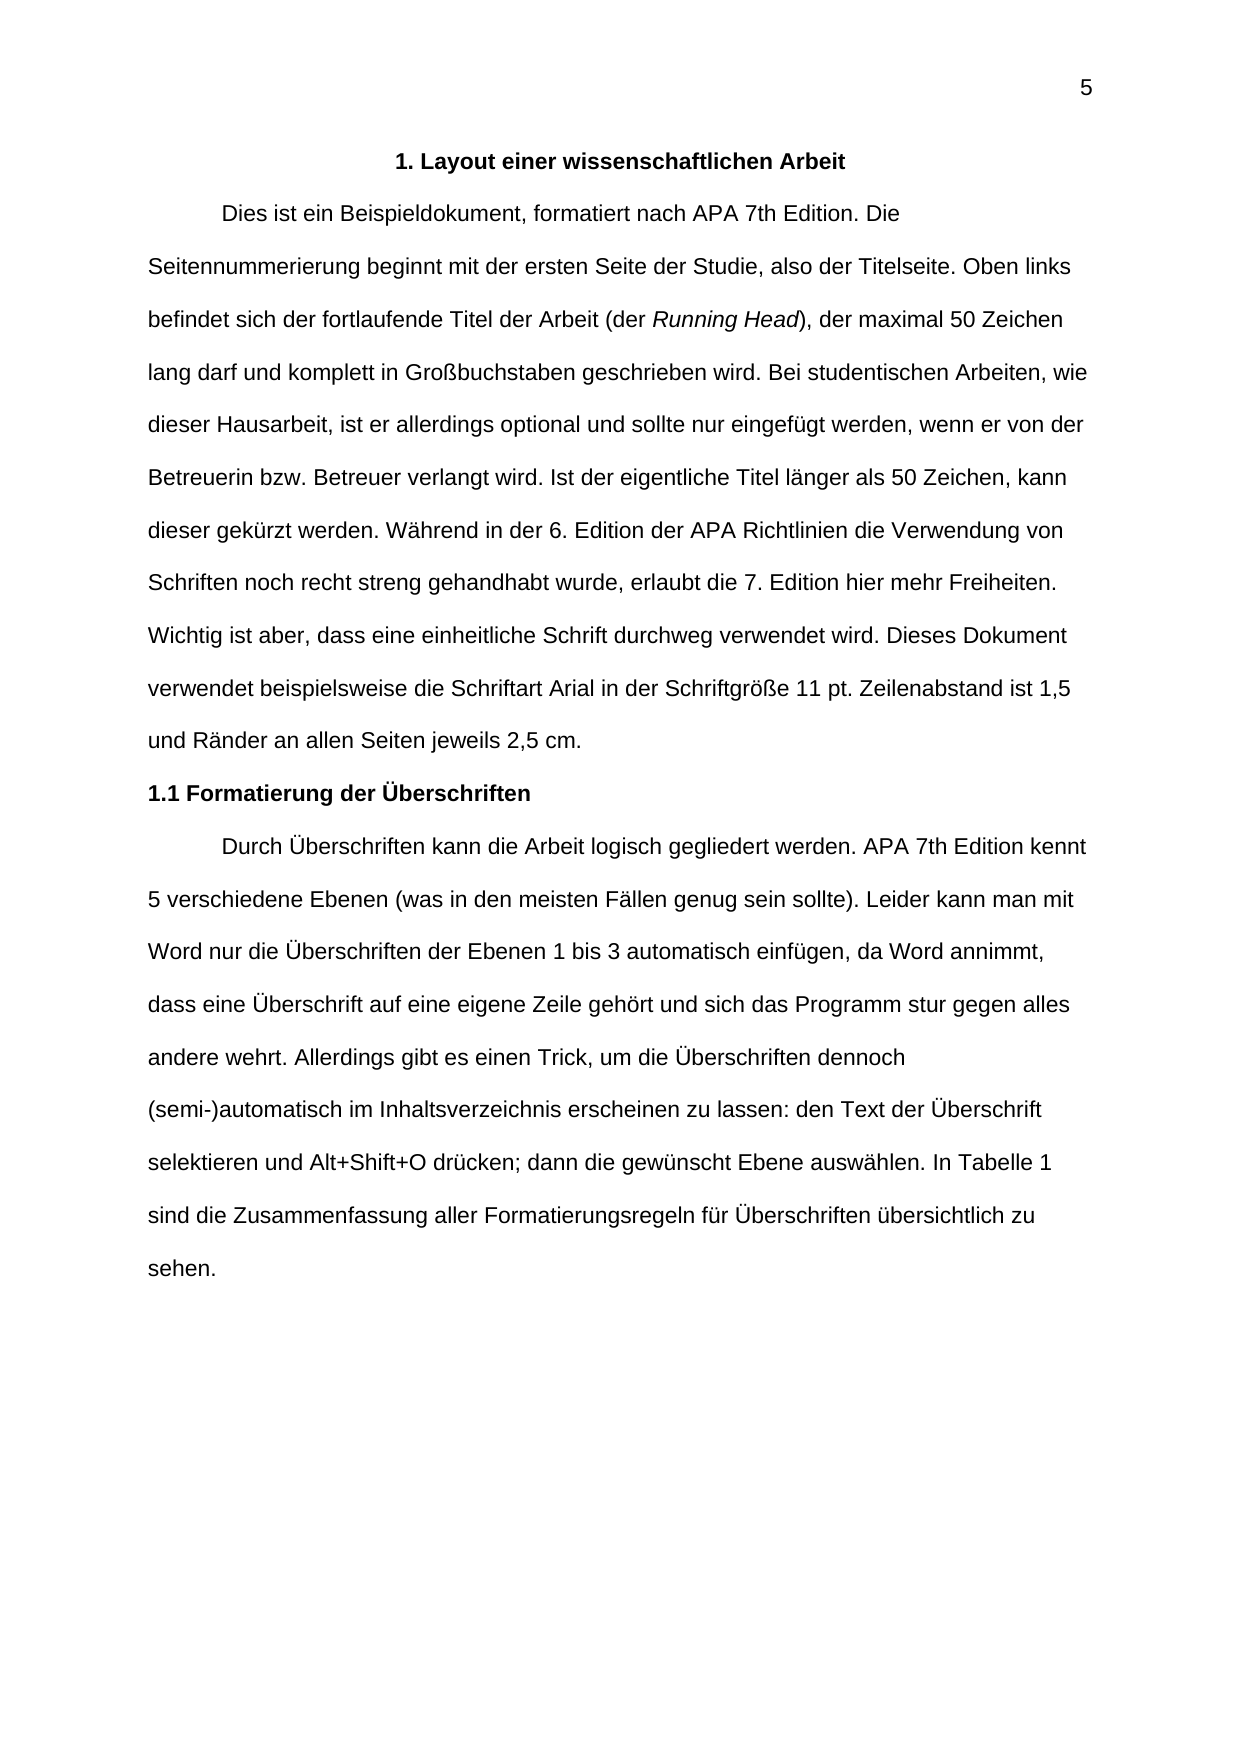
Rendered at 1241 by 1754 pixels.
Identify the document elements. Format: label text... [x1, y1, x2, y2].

subtitle 1. Layout einer wissenschaftlichen Arbeit [148, 148, 1093, 174]
text Dies ist ein Beispieldokument, formatiert nach APA 7th Edition. Die Seitennummerierung beginnt mit der ersten Seite der Studie, also der Titelseite. Oben links befindet sich der fortlaufende Titel der Arbeit (der Running Head), der maximal 50 Zeichen lang darf und komplett in Großbuchstaben geschrieben wird. Bei studentischen Arbeiten, wie dieser Hausarbeit, ist er allerdings optional und sollte nur eingefügt werden, wenn er von der Betreuerin bzw. Betreuer verlangt wird. Ist der eigentliche Titel länger als 50 Zeichen, kann dieser gekürzt werden. Während in der 6. Edition der APA Richtlinien die Verwendung von Schriften noch recht streng gehandhabt wurde, erlaubt die 7. Edition hier mehr Freiheiten. Wichtig ist aber, dass eine einheitliche Schrift durchweg verwendet wird. Dieses Dokument verwendet beispielsweise die Schriftart Arial in der Schriftgröße 11 pt. Zeilenabstand ist 1,5 und Ränder an allen Seiten jeweils 2,5 cm. [148, 200, 1093, 754]
text Durch Überschriften kann die Arbeit logisch gegliedert werden. APA 7th Edition kennt 5 verschiedene Ebenen (was in den meisten Fällen genug sein sollte). Leider kann man mit Word nur die Überschriften der Ebenen 1 bis 3 automatisch einfügen, da Word annimmt, dass eine Überschrift auf eine eigene Zeile gehört und sich das Programm stur gegen alles andere wehrt. Allerdings gibt es einen Trick, um die Überschriften dennoch (semi-)automatisch im Inhaltsverzeichnis erscheinen zu lassen: den Text der Überschrift selektieren und Alt+Shift+O drücken; dann die gewünscht Ebene auswählen. In Tabelle 1 sind die Zusammenfassung aller Formatierungsregeln für Überschriften übersichtlich zu sehen. [148, 833, 1093, 1281]
subtitle 1.1 Formatierung der Überschriften [148, 780, 1093, 806]
